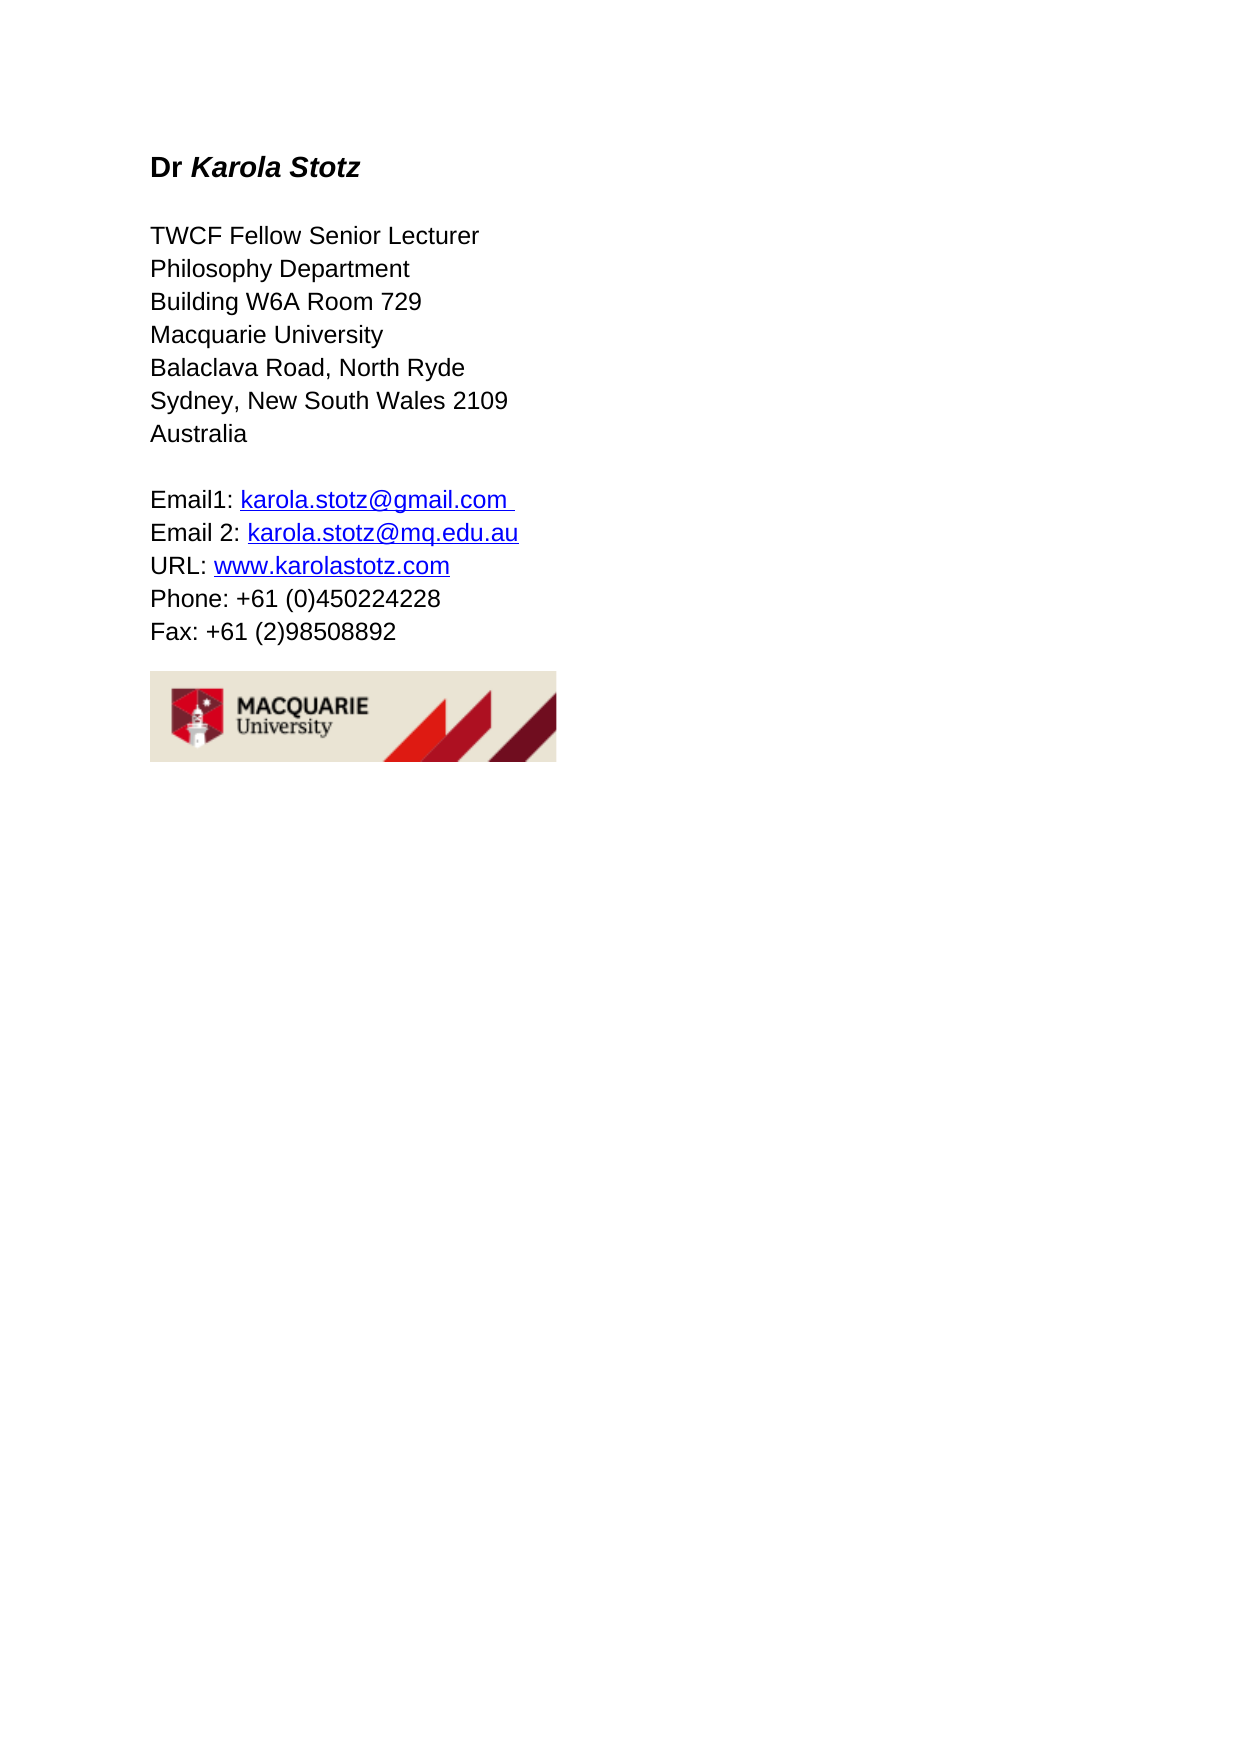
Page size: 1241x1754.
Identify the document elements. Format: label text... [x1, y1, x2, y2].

text Dr Karola Stotz TWCF Fellow Senior Lecturer Philosophy Department Building W6A Room 729 Macquarie University Balaclava Road, North Ryde Sydney, New South Wales 2109 Australia Email1: karola.stotz@gmail.com Email 2: karola.stotz@mq.edu.au URL: www.karolastotz.com Phone: +61 (0)450224228 Fax: +61 (2)98508892 [150, 150, 1090, 646]
picture [150, 671, 557, 762]
